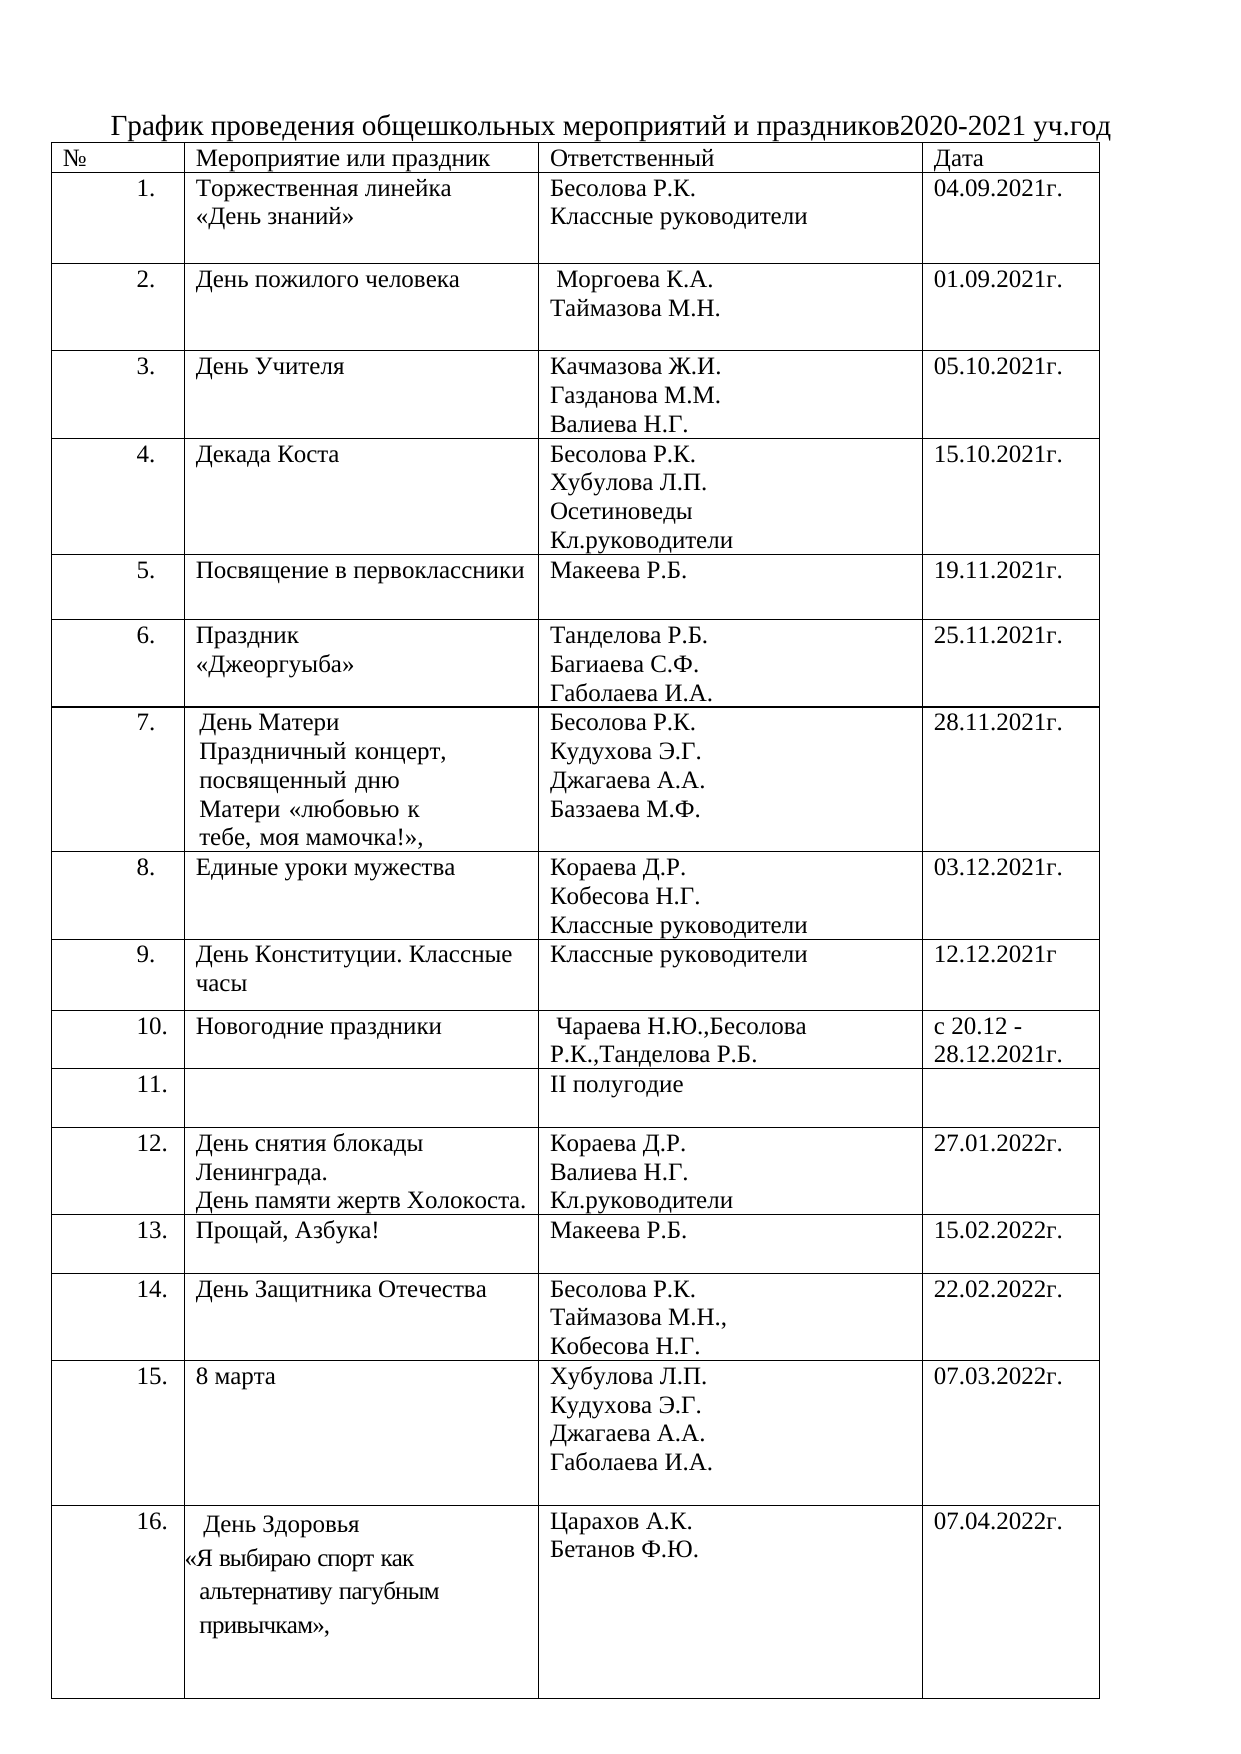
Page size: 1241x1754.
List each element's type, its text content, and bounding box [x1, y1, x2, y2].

table_cell [923, 1069, 1099, 1127]
table_cell [52, 173, 184, 263]
table_cell 07.03.2022г. [923, 1361, 1099, 1505]
table_cell Бесолова Р.К. Классные руководители [539, 173, 922, 263]
table_cell Танделова Р.Б. Багиаева С.Ф. Габолаева И.А. [539, 620, 922, 706]
table_cell [52, 1128, 184, 1214]
table_cell 12.12.2021г [923, 940, 1099, 1010]
table_cell Чараева Н.Ю.,Бесолова Р.К.,Танделова Р.Б. [539, 1011, 922, 1068]
table_cell 15.02.2022г. [923, 1215, 1099, 1273]
table_cell Макеева Р.Б. [539, 1215, 922, 1273]
table_cell [52, 852, 184, 938]
text График проведения общешкольных мероприятий и праздников2020-2021 уч.год [110, 108, 1228, 142]
table_cell [52, 1069, 184, 1127]
table_cell 27.01.2022г. [923, 1128, 1099, 1214]
table_cell Моргоева К.А. Таймазова М.Н. [539, 264, 922, 350]
table_cell 05.10.2021г. [923, 351, 1099, 438]
table_cell [52, 1361, 184, 1505]
table_cell 07.04.2022г. [923, 1506, 1099, 1697]
table_cell [52, 264, 184, 350]
table_cell с 20.12 -28.12.2021г. [923, 1011, 1099, 1068]
table_cell День пожилого человека [185, 264, 538, 350]
table_cell [52, 439, 184, 554]
table_cell [52, 1274, 184, 1360]
table_cell Классные руководители [539, 940, 922, 1010]
table_cell День снятия блокады Ленинграда. День памяти жертв Холокоста. [185, 1128, 538, 1214]
table_cell 25.11.2021г. [923, 620, 1099, 706]
table_cell Царахов А.К. Бетанов Ф.Ю. [539, 1506, 922, 1697]
table_header Дата [923, 143, 1099, 172]
table_header Мероприятие или праздник [185, 143, 538, 172]
table_cell Праздник «Джеоргуыба» [185, 620, 538, 706]
table_cell 19.11.2021г. [923, 555, 1099, 619]
table_cell [52, 1215, 184, 1273]
table_cell [52, 1506, 184, 1697]
table_cell Декада Коста [185, 439, 538, 554]
table_cell Торжественная линейка «День знаний» [185, 173, 538, 263]
table_cell День Матери Праздничный концерт, посвященный дню Матери «любовью к тебе, моя мамочка!», [185, 708, 538, 851]
table_cell Прощай, Азбука! [185, 1215, 538, 1273]
table_cell 15.10.2021г. [923, 439, 1099, 554]
table_cell Качмазова Ж.И. Газданова М.М. Валиева Н.Г. [539, 351, 922, 438]
table_header № [52, 143, 184, 172]
table_cell Макеева Р.Б. [539, 555, 922, 619]
table_cell Бесолова Р.К. Кудухова Э.Г. Джагаева А.А. Баззаева М.Ф. [539, 708, 922, 851]
table_cell 22.02.2022г. [923, 1274, 1099, 1360]
table_cell Посвящение в первоклассники [185, 555, 538, 619]
table_cell Кораева Д.Р. Валиева Н.Г. Кл.руководители [539, 1128, 922, 1214]
table_cell [52, 708, 184, 851]
table_cell День Здоровья «Я выбираю спорт как альтернативу пагубным привычкам», [185, 1506, 538, 1697]
table_cell [185, 1069, 538, 1127]
table_cell Кораева Д.Р. Кобесова Н.Г. Классные руководители [539, 852, 922, 938]
table_cell Единые уроки мужества [185, 852, 538, 938]
table_cell [52, 620, 184, 706]
table_cell 8 марта [185, 1361, 538, 1505]
table_header Ответственный [539, 143, 922, 172]
table_cell Бесолова Р.К. Хубулова Л.П. Осетиноведы Кл.руководители [539, 439, 922, 554]
table_cell Хубулова Л.П. Кудухова Э.Г. Джагаева А.А. Габолаева И.А. [539, 1361, 922, 1505]
table_cell [52, 351, 184, 438]
table_cell [52, 555, 184, 619]
table_cell [52, 940, 184, 1010]
table_cell 04.09.2021г. [923, 173, 1099, 263]
table_cell День Учителя [185, 351, 538, 438]
table_cell [52, 1011, 184, 1068]
table_cell 28.11.2021г. [923, 708, 1099, 851]
table_cell Новогодние праздники [185, 1011, 538, 1068]
table_cell 01.09.2021г. [923, 264, 1099, 350]
table_cell II полугодие [539, 1069, 922, 1127]
table_cell 03.12.2021г. [923, 852, 1099, 938]
table_cell День Конституции. Классные часы [185, 940, 538, 1010]
table_cell День Защитника Отечества [185, 1274, 538, 1360]
table_cell Бесолова Р.К. Таймазова М.Н., Кобесова Н.Г. [539, 1274, 922, 1360]
